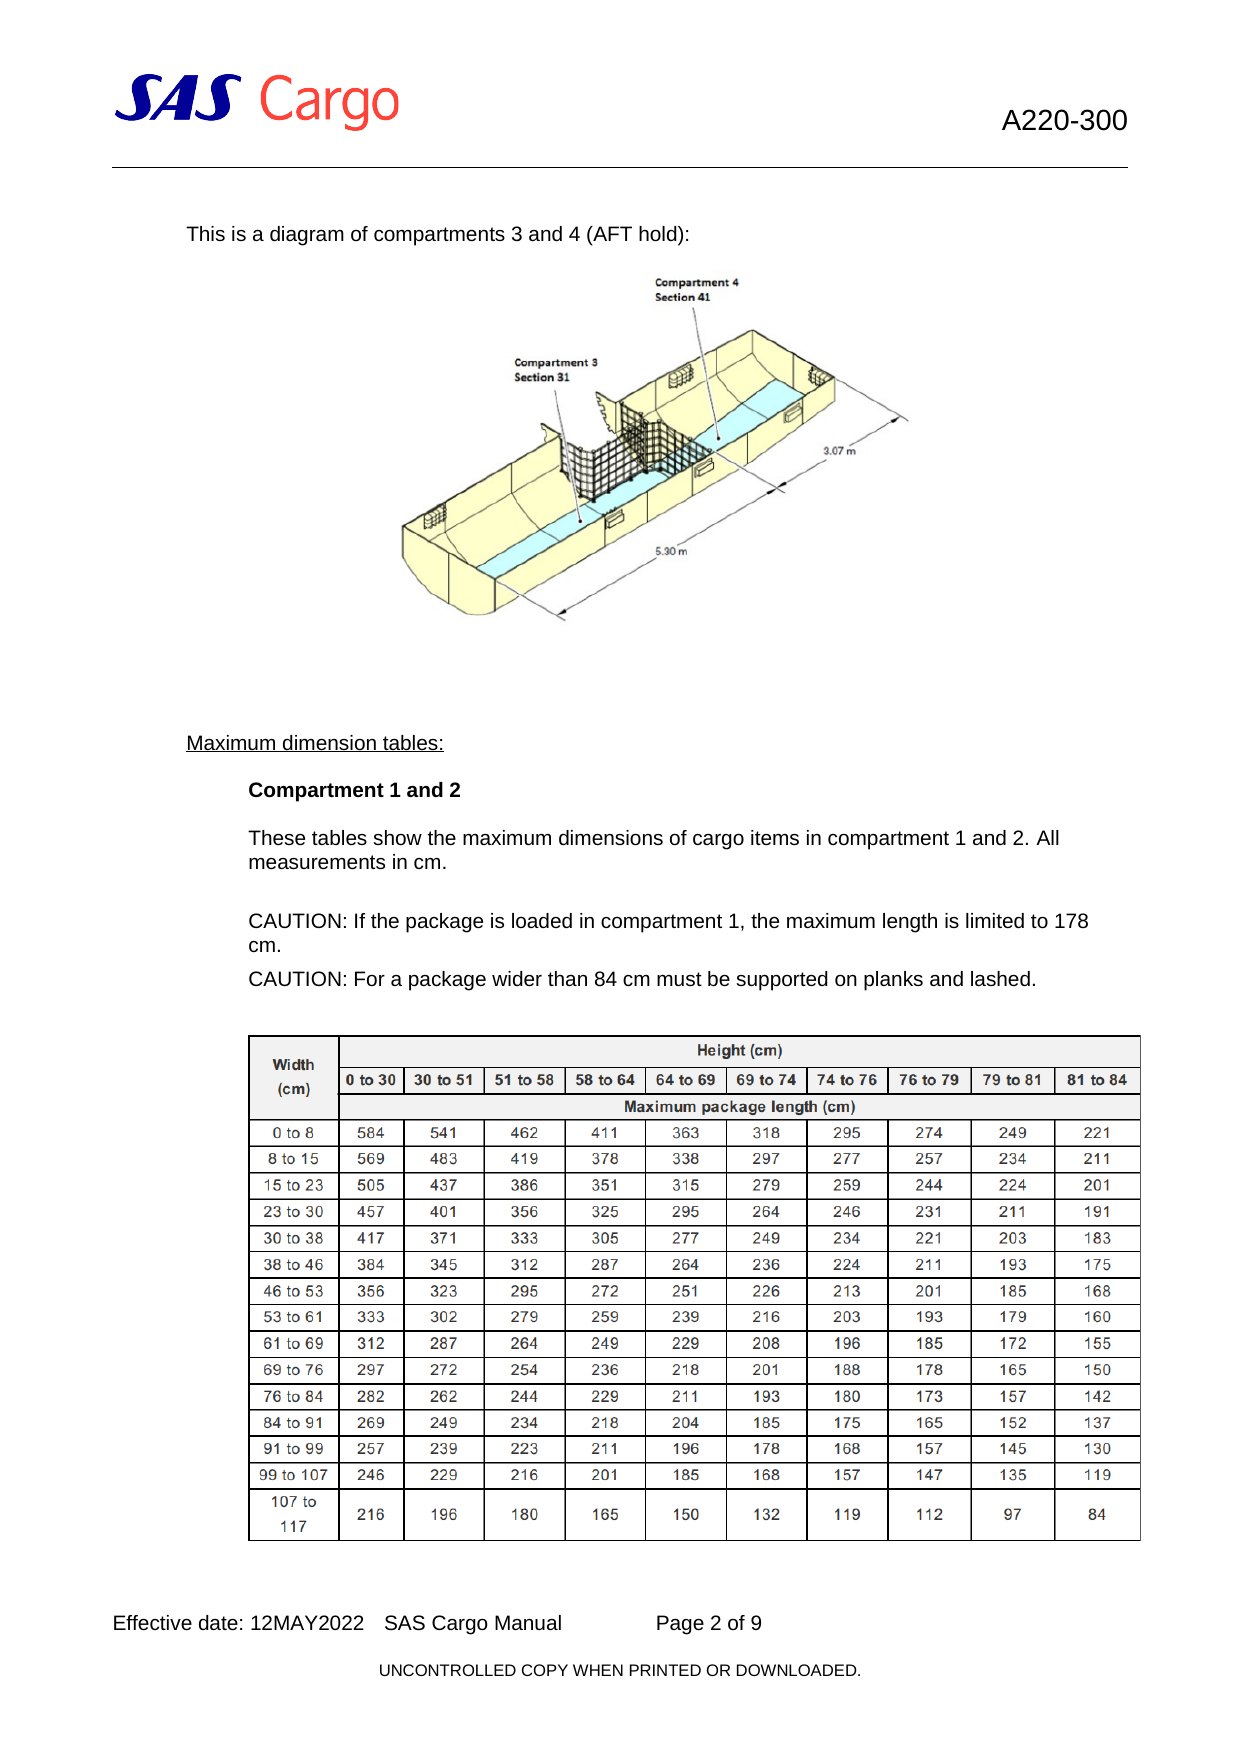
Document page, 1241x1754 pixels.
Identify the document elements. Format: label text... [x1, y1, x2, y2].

text Maximum dimension tables: [186, 730, 1128, 754]
text This is a diagram of compartments 3 and 4 (AFT hold): [186, 222, 1128, 246]
text CAUTION: If the package is loaded in compartment 1, the maximum length is limited to 178 cm. [248, 908, 1128, 956]
text Compartment 1 and 2 [248, 778, 1128, 802]
picture [115, 74, 399, 131]
picture [397, 270, 917, 635]
picture [248, 1035, 1141, 1541]
text These tables show the maximum dimensions of cargo items in compartment 1 and 2. All measurements in cm. [248, 826, 1128, 874]
text CAUTION: For a package wider than 84 cm must be supported on planks and lashed. [248, 967, 1128, 991]
